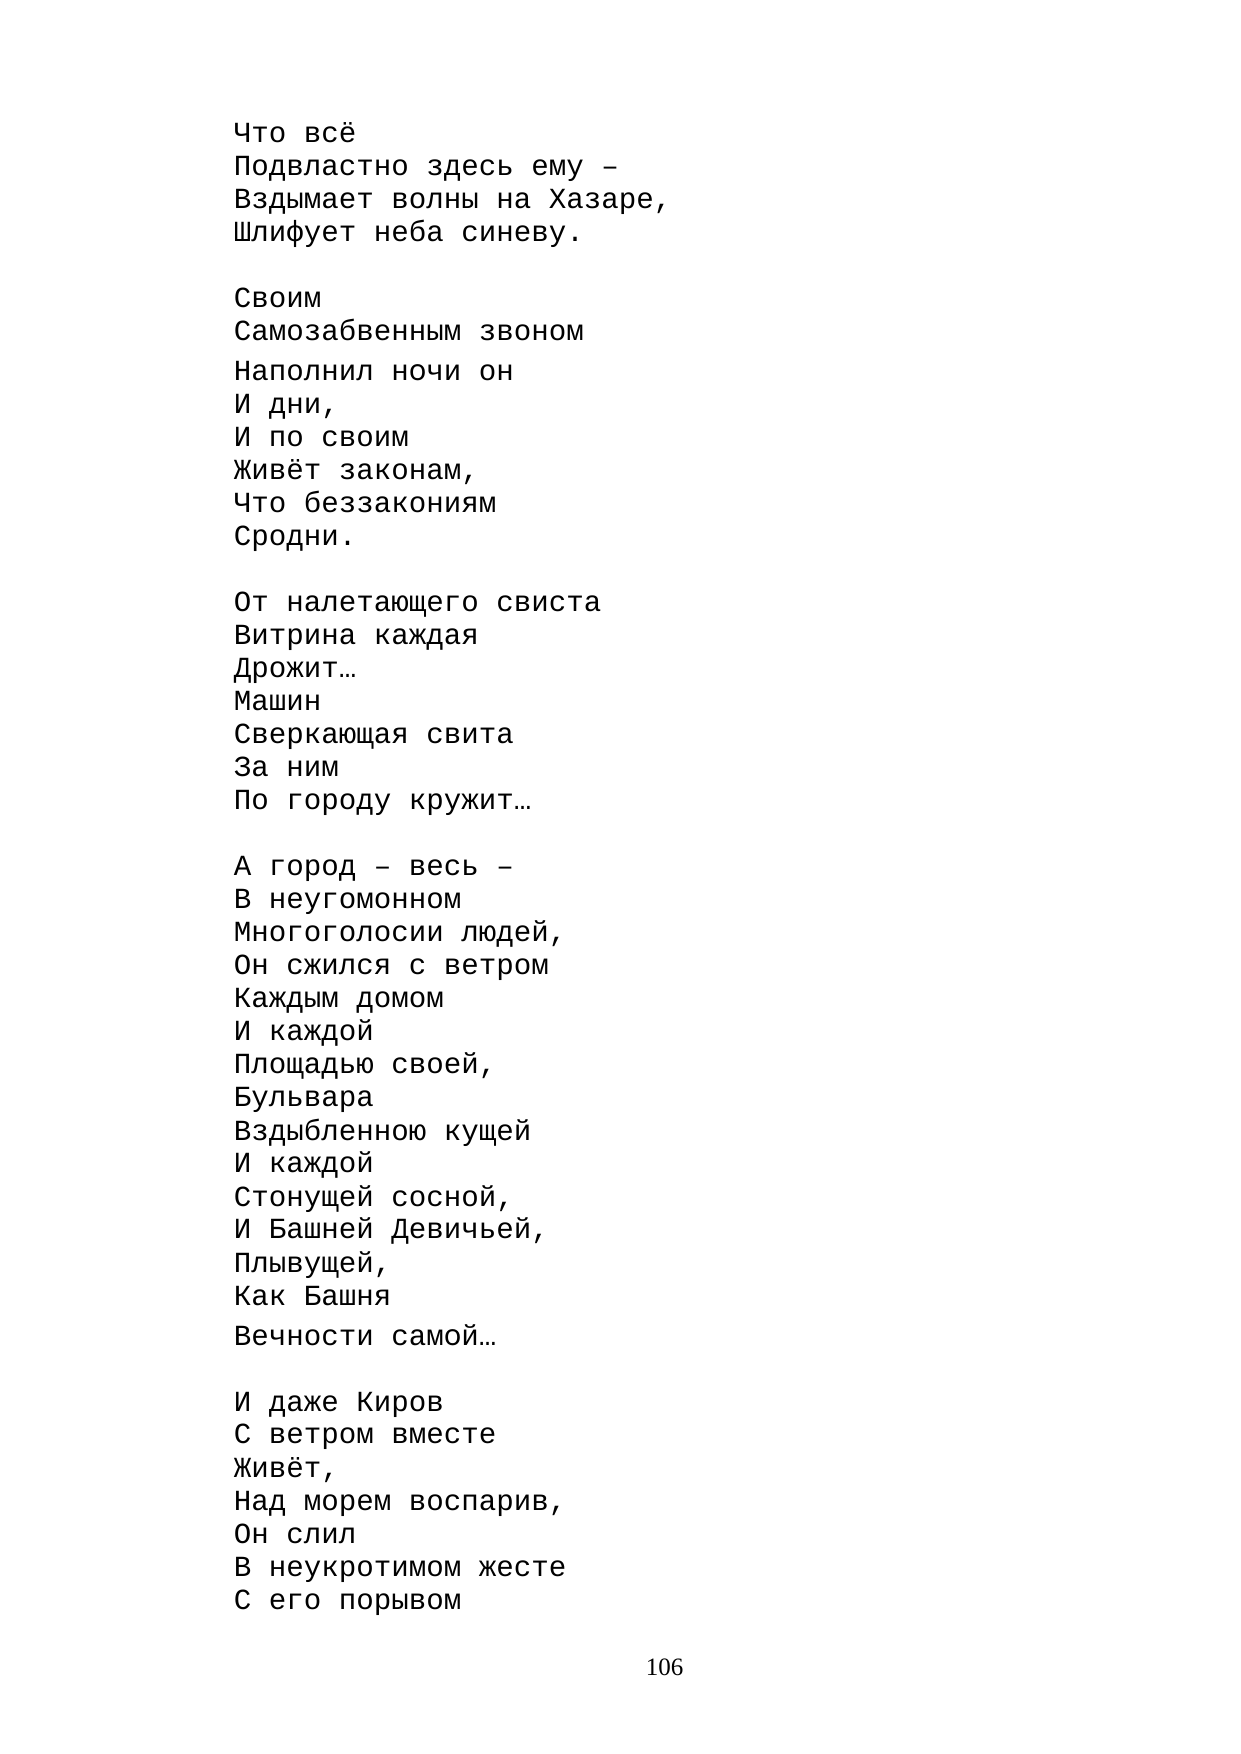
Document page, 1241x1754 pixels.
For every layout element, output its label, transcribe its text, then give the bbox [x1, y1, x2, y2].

text От налетающего свиста [177, 587, 1144, 620]
text Своим [177, 283, 1144, 316]
text Плывущей, [177, 1248, 1144, 1281]
text В неугомонном [177, 884, 1144, 917]
text Живёт, [177, 1453, 1144, 1486]
text И даже Киров [177, 1387, 1144, 1420]
text По городу кружит… [177, 785, 1144, 818]
text Наполнил ночи он [177, 349, 1144, 389]
text Он сжился с ветром [177, 951, 1144, 983]
text И каждой [177, 1149, 1144, 1182]
text Подвластно здесь ему – [177, 151, 1144, 184]
text Стонущей сосной, [177, 1182, 1144, 1215]
text Многоголосии людей, [177, 917, 1144, 951]
text Вздымает волны на Хазаре, [177, 184, 1144, 217]
text Над морем воспарив, [177, 1486, 1144, 1519]
text И по своим [177, 422, 1144, 455]
text С его порывом [177, 1585, 1144, 1618]
text Дрожит… [177, 653, 1144, 686]
text И дни, [177, 389, 1144, 422]
text Он слил [177, 1519, 1144, 1552]
text Сверкающая свита [177, 719, 1144, 752]
text В неукротимом жесте [177, 1552, 1144, 1585]
text Витрина каждая [177, 620, 1144, 653]
text Вздыбленною кущей [177, 1116, 1144, 1149]
text Как Башня [177, 1281, 1144, 1314]
text Что всё [177, 118, 1144, 151]
text Живёт законам, [177, 455, 1144, 488]
text Машин [177, 686, 1144, 719]
text Самозабвенным звоном [177, 316, 1144, 349]
text Каждым домом [177, 983, 1144, 1017]
text И Башней Девичьей, [177, 1215, 1144, 1248]
text А город – весь – [177, 851, 1144, 884]
text Бульвара [177, 1083, 1144, 1116]
text И каждой [177, 1017, 1144, 1049]
text Что беззакониям [177, 488, 1144, 521]
text Вечности самой… [177, 1314, 1144, 1354]
text Сродни. [177, 521, 1144, 554]
text С ветром вместе [177, 1420, 1144, 1453]
text Площадью своей, [177, 1049, 1144, 1083]
text За ним [177, 752, 1144, 785]
text Шлифует неба синеву. [177, 217, 1144, 250]
